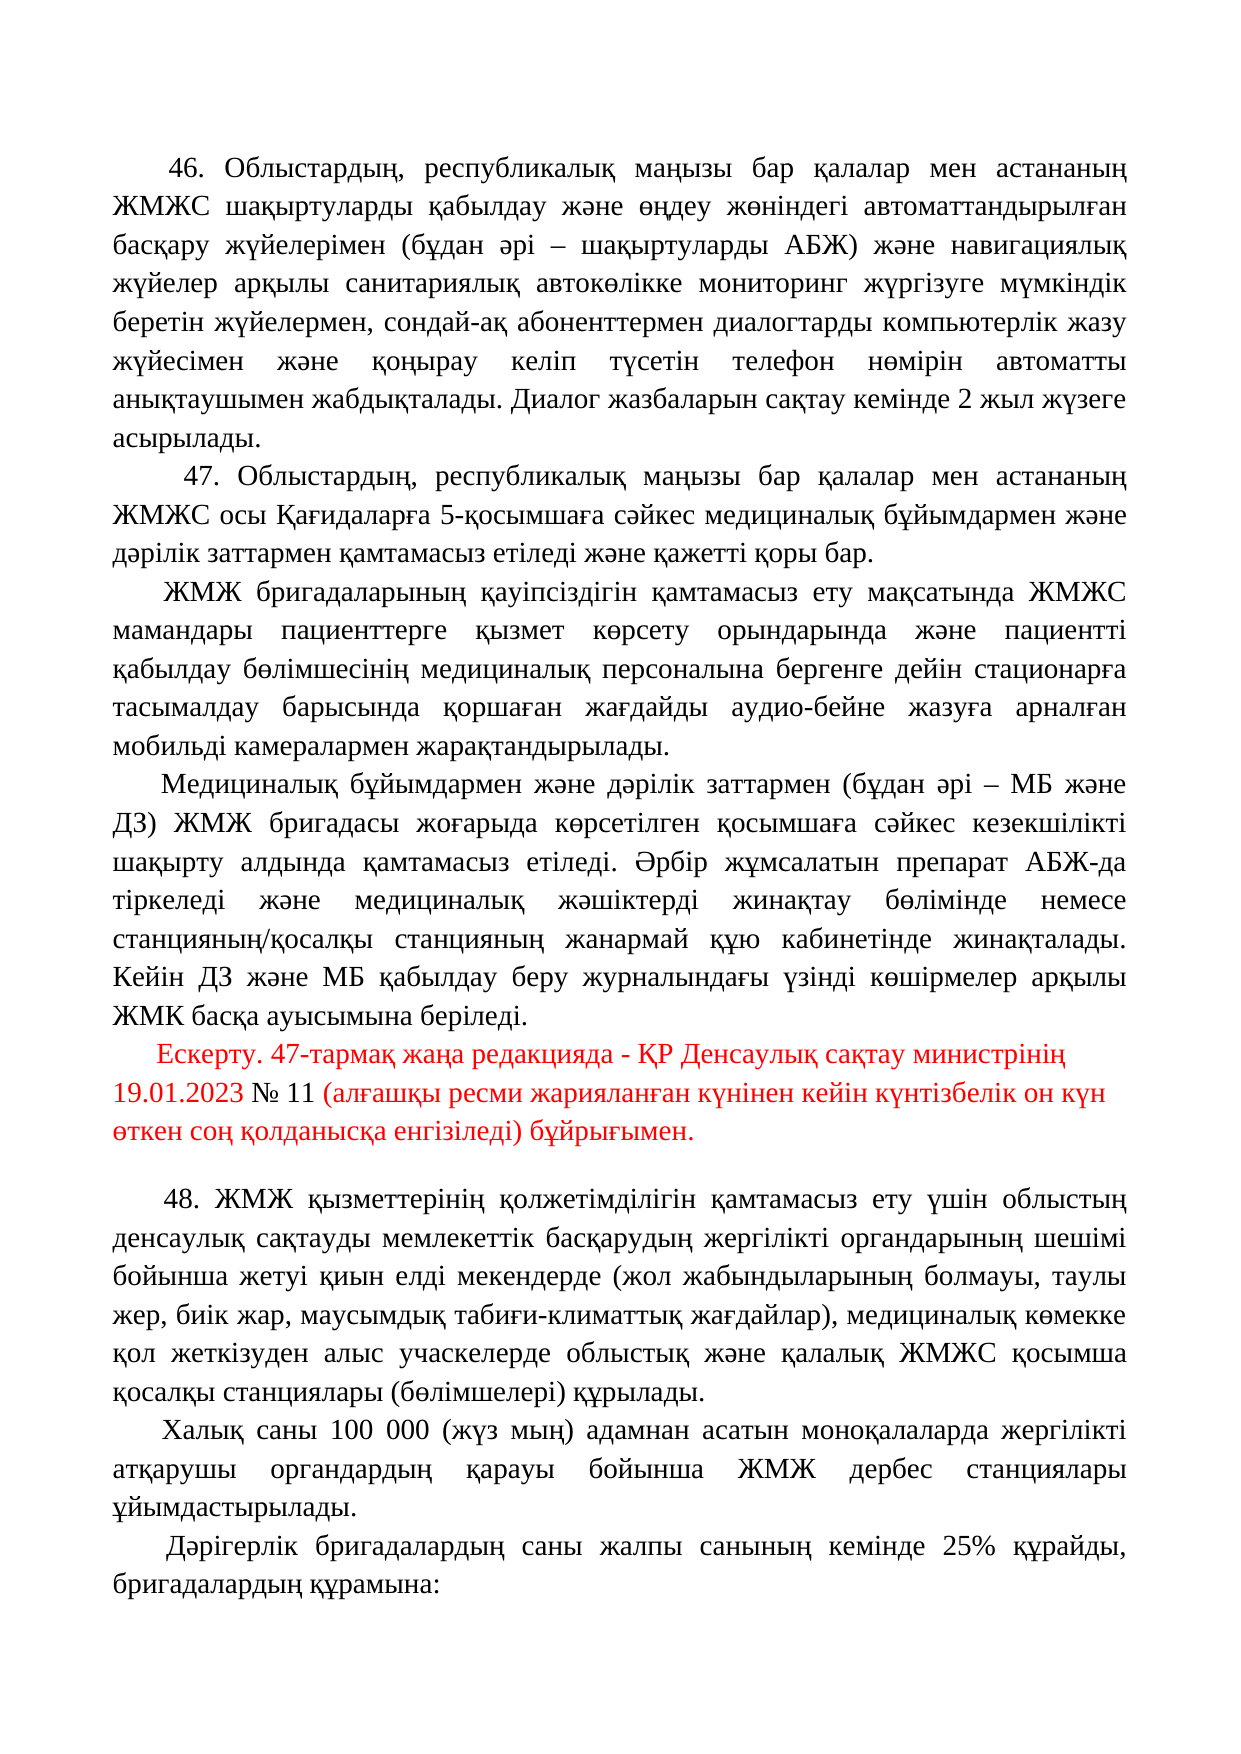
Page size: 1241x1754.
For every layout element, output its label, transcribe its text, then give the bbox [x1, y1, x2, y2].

text ЖМЖ бригадаларының қауіпсіздігін қамтамасыз ету мақсатында ЖМЖС мамандары пациенттерге қызмет көрсету орындарында және пациентті қабылдау бөлімшесінің медициналық персоналына бергенге дейін стационарға тасымалдау барысында қоршаған жағдайды аудио-бейне жазуға арналған мобильді камералармен жарақтандырылады. [112, 574, 1128, 762]
text 47. Облыстардың, республикалық маңызы бар қалалар мен астананың ЖМЖС осы Қағидаларға 5-қосымшаға сәйкес медициналық бұйымдармен және дәрілік заттармен қамтамасыз етіледі және қажетті қоры бар. [112, 458, 1128, 569]
text 46. Облыстардың, республикалық маңызы бар қалалар мен астананың ЖМЖС шақыртуларды қабылдау және өңдеу жөніндегі автоматтандырылған басқару жүйелерімен (бұдан әрі – шақыртуларды АБЖ) және навигациялық жүйелер арқылы санитариялық автокөлікке мониторинг жүргізуге мүмкіндік беретін жүйелермен, сондай-ақ абоненттермен диалогтарды компьютерлік жазу жүйесімен және қоңырау келіп түсетін телефон нөмірін автоматты анықтаушымен жабдықталады. Диалог жазбаларын сақтау кемінде 2 жыл жүзеге асырылады. [112, 150, 1128, 453]
text 48. ЖМЖ қызметтерінің қолжетімділігін қамтамасыз ету үшін облыстың денсаулық сақтауды мемлекеттік басқарудың жергілікті органдарының шешімі бойынша жетуі қиын елді мекендерде (жол жабындыларының болмауы, таулы жер, биік жар, маусымдық табиғи-климаттық жағдайлар), медициналық көмекке қол жеткізуден алыс учаскелерде облыстық және қалалық ЖМЖС қосымша қосалқы станциялары (бөлімшелері) құрылады. [112, 1181, 1128, 1407]
text Медициналық бұйымдармен және дәрілік заттармен (бұдан әрі – МБ және ДЗ) ЖМЖ бригадасы жоғарыда көрсетілген қосымшаға сәйкес кезекшілікті шақырту алдында қамтамасыз етіледі. Әрбір жұмсалатын препарат АБЖ-да тіркеледі және медициналық жәшіктерді жинақтау бөлімінде немесе станцияның/қосалқы станцияның жанармай құю кабинетінде жинақталады. Кейін ДЗ және МБ қабылдау беру журналындағы үзінді көшірмелер арқылы ЖМК басқа ауысымына беріледі. [112, 767, 1128, 1031]
text Халық саны 100 000 (жүз мың) адамнан асатын моноқалаларда жергілікті атқарушы органдардың қарауы бойынша ЖМЖ дербес станциялары ұйымдастырылады. [112, 1412, 1128, 1523]
text Ескерту. 47-тармақ жаңа редакцияда - ҚР Денсаулық сақтау министрінің 19.01.2023 № 11 (алғашқы ресми жарияланған күнінен кейін күнтізбелік он күн өткен соң қолданысқа енгізіледі) бұйрығымен. [112, 1036, 1128, 1177]
text Дәрігерлік бригадалардың саны жалпы санының кемінде 25% құрайды, бригадалардың құрамына: [112, 1528, 1128, 1600]
